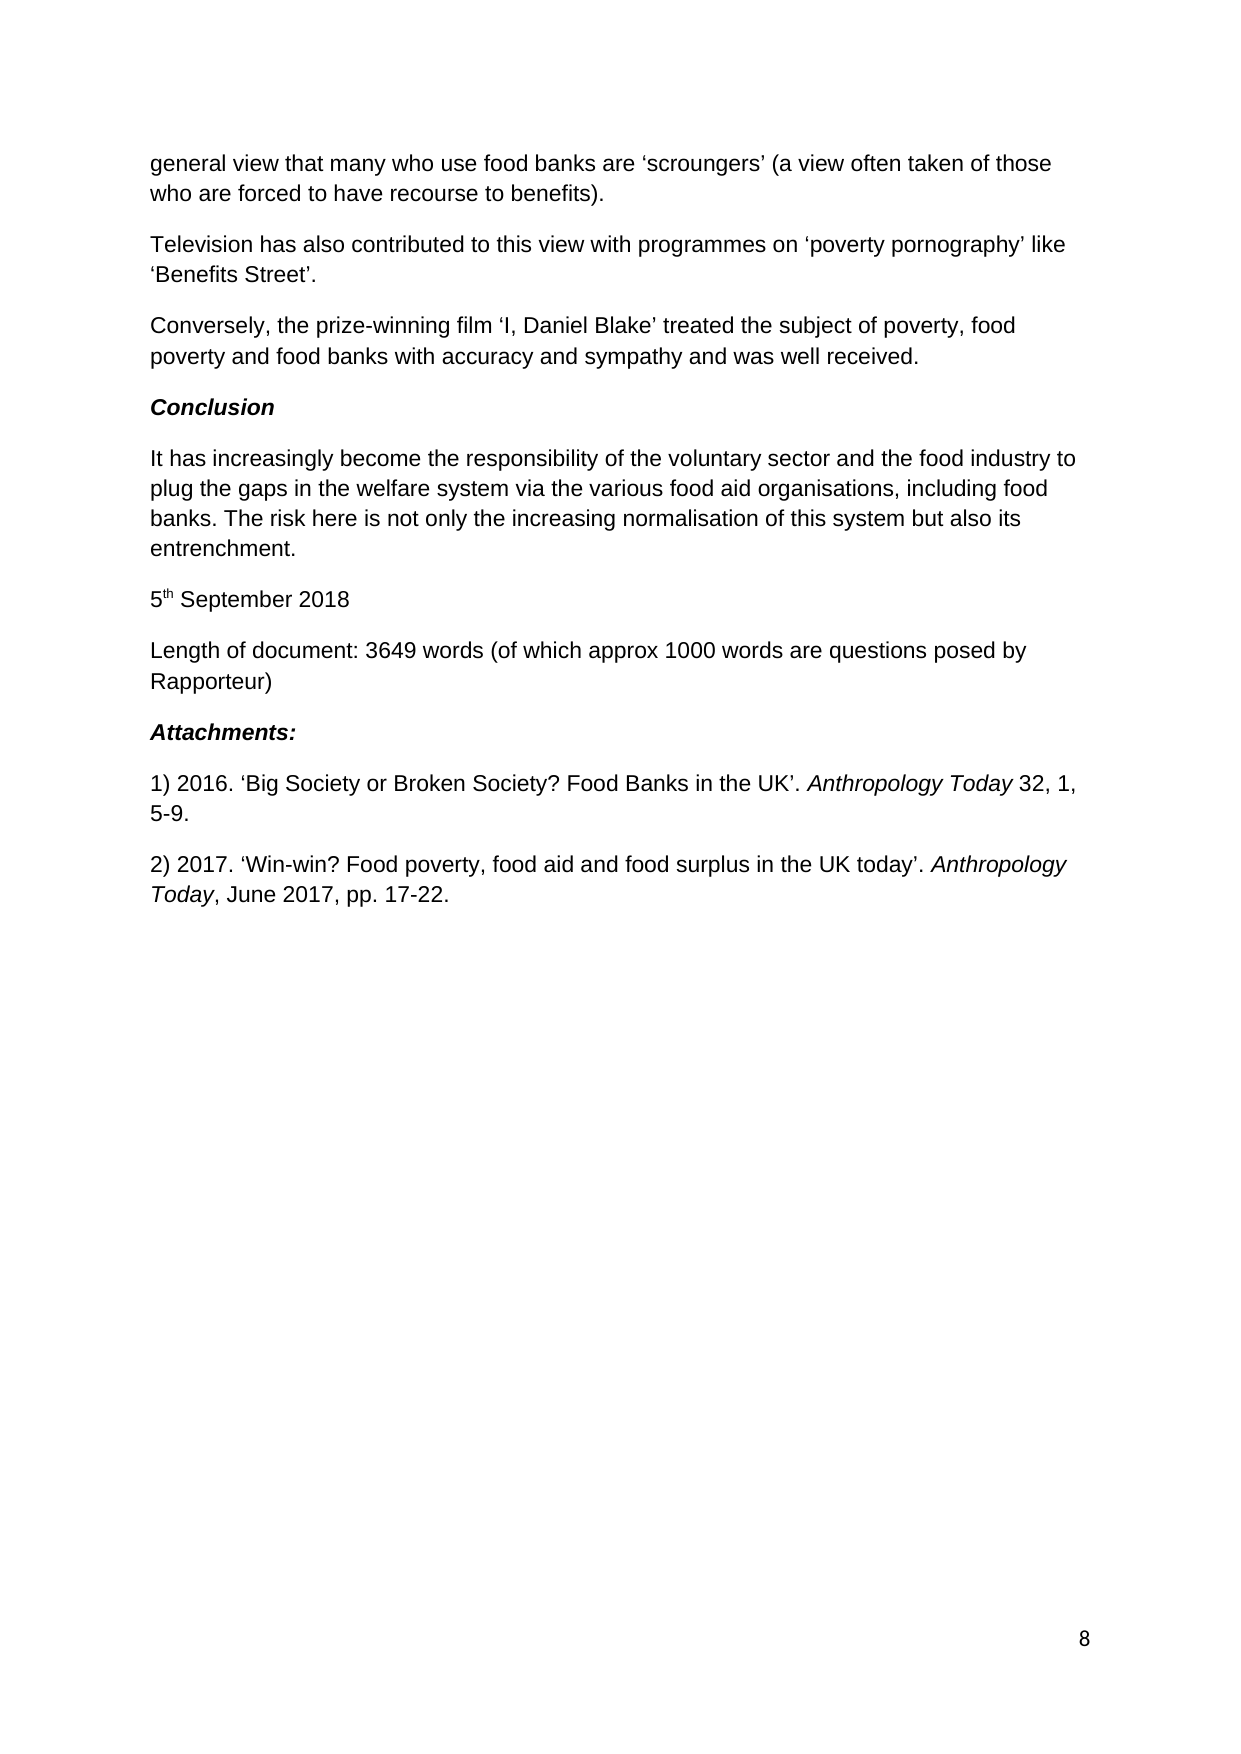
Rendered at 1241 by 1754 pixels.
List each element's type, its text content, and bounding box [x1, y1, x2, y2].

text Attachments: [150, 719, 1090, 745]
text 2) 2017. ‘Win-win? Food poverty, food aid and food surplus in the UK today’. Anthropology Today, June 2017, pp. 17-22. [150, 851, 1090, 908]
text Length of document: 3649 words (of which approx 1000 words are questions posed by Rapporteur) [150, 637, 1090, 694]
text 5th September 2018 [150, 586, 1090, 613]
text Television has also contributed to this view with programmes on ‘poverty pornography’ like ‘Benefits Street’. [150, 231, 1090, 288]
text It has increasingly become the responsibility of the voluntary sector and the food industry to plug the gaps in the welfare system via the various food aid organisations, including food banks. The risk here is not only the increasing normalisation of this system but also its entrenchment. [150, 445, 1090, 562]
text Conversely, the prize-winning film ‘I, Daniel Blake’ treated the subject of poverty, food poverty and food banks with accuracy and sympathy and was well received. [150, 312, 1090, 369]
text 1) 2016. ‘Big Society or Broken Society? Food Banks in the UK’. Anthropology Today 32, 1, 5-9. [150, 770, 1090, 826]
text Conclusion [150, 394, 1090, 420]
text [150, 150, 1090, 207]
